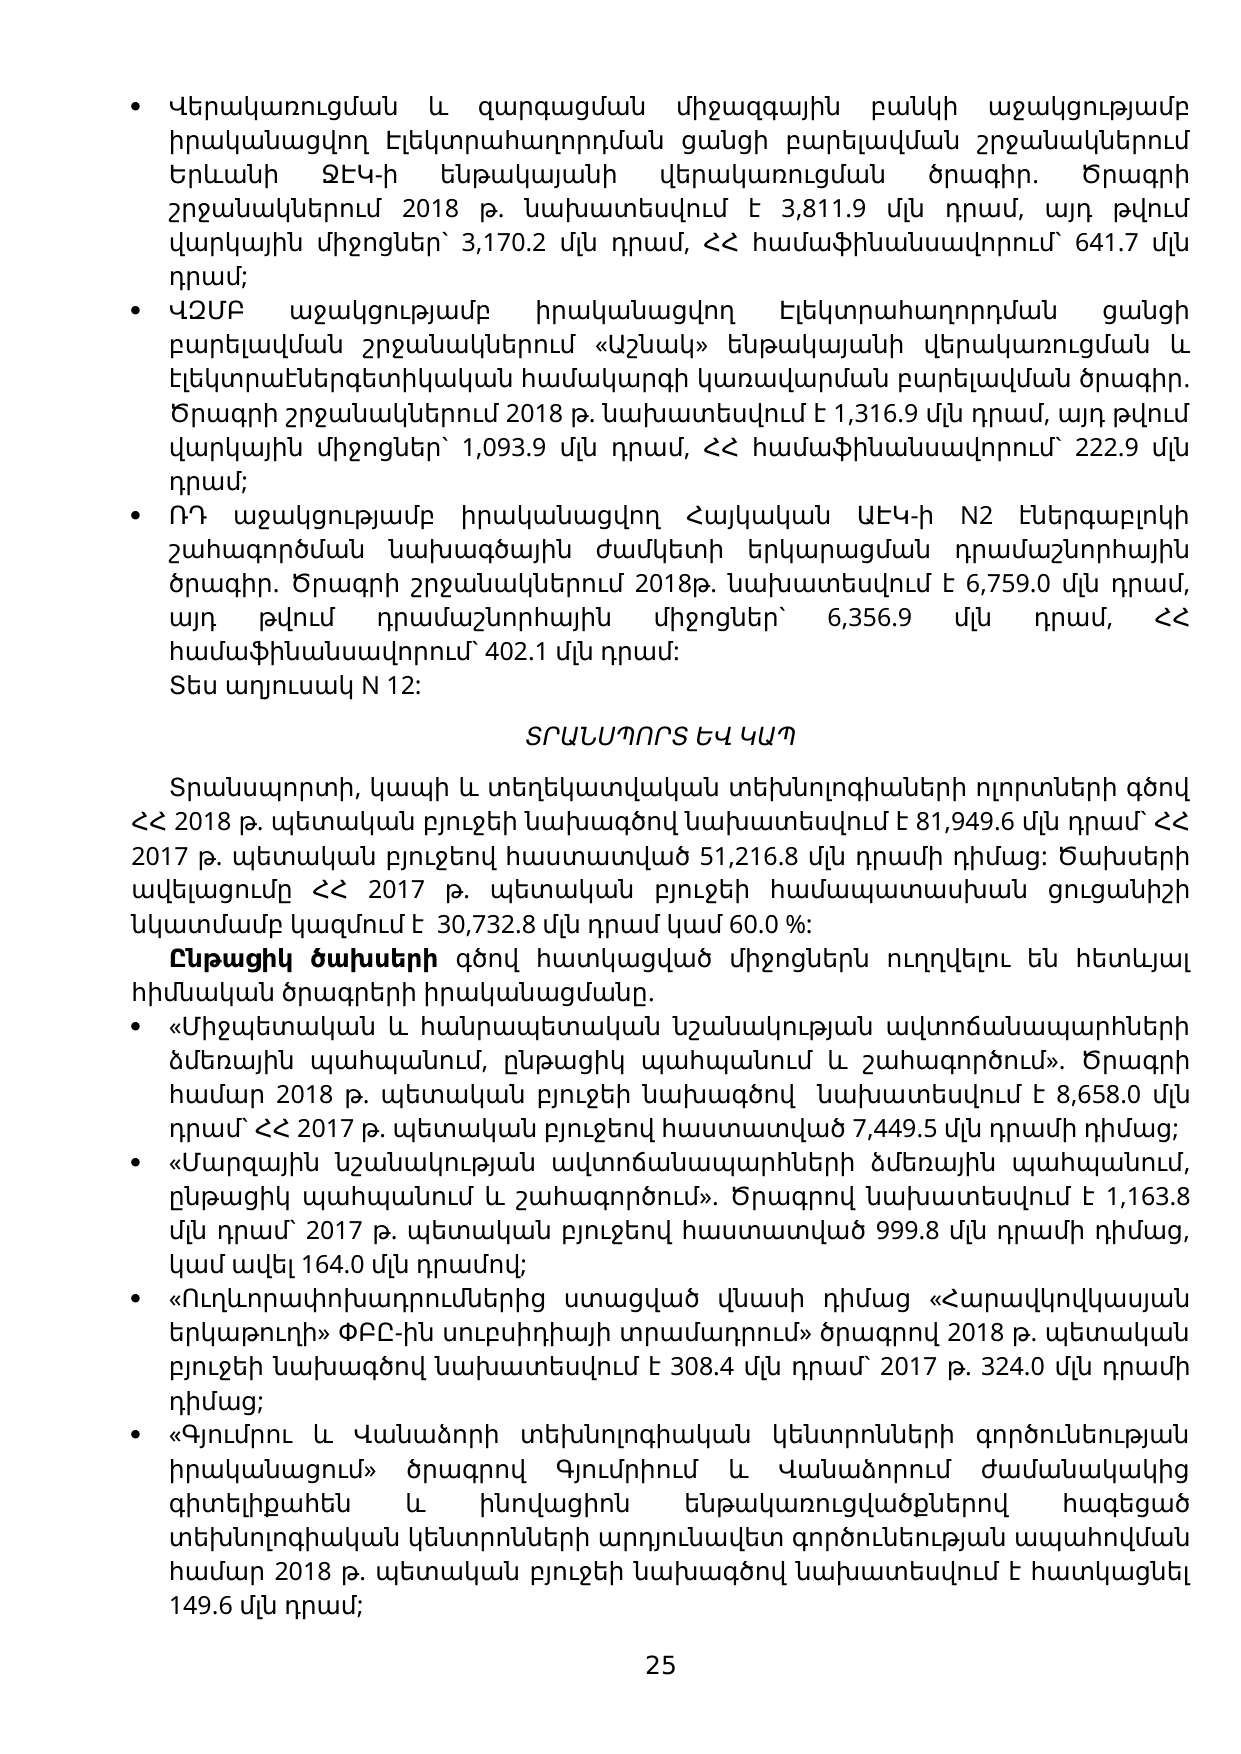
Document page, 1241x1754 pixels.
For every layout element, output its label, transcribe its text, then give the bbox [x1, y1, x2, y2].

text ՏՐԱՆՍՊՈՐՏ ԵՎ ԿԱՊ [131, 719, 1191, 753]
list «Միջպետական և հանրապետական նշանակության ավտոճանապարհների ձմեռային պահպանում, ընթացիկ պահպանում և շահագործում». Ծրագրի համար 2018 թ. պետական բյուջեի նախագծով նախատեսվում է 8,658.0 մլն դրամ` ՀՀ 2017 թ. պետական բյուջեով հաստատված 7,449.5 մլն դրամի դիմաց; [131, 1008, 1191, 1145]
list «Ուղևորափոխադրումներից ստացված վնասի դիմաց «Հարավկովկասյան երկաթուղի» ՓԲԸ-ին սուբսիդիայի տրամադրում» ծրագրով 2018 թ. պետական բյուջեի նախագծով նախատեսվում է 308.4 մլն դրամ` 2017 թ. 324.0 մլն դրամի դիմաց; [131, 1281, 1191, 1417]
list Վերակառուցման և զարգացման միջազգային բանկի աջակցությամբ իրականացվող Էլեկտրահաղորդման ցանցի բարելավման շրջանակներում Երևանի ՋԷԿ-ի ենթակայանի վերակառուցման ծրագիր. Ծրագրի շրջանակներում 2018 թ. նախատեսվում է 3,811.9 մլն դրամ, այդ թվում վարկային միջոցներ` 3,170.2 մլն դրամ, ՀՀ համաֆինանսավորում` 641.7 մլն դրամ; [131, 89, 1191, 293]
list «Մարզային նշանակության ավտոճանապարհների ձմեռային պահպանում, ընթացիկ պահպանում և շահագործում». Ծրագրով նախատեսվում է 1,163.8 մլն դրամ` 2017 թ. պետական բյուջեով հաստատված 999.8 մլն դրամի դիմաց, կամ ավել 164.0 մլն դրամով; [131, 1145, 1191, 1281]
list ՌԴ աջակցությամբ իրականացվող Հայկական ԱԷԿ-ի N2 էներգաբլոկի շահագործման նախագծային ժամկետի երկարացման դրամաշնորհային ծրագիր. Ծրագրի շրջանակներում 2018թ. նախատեսվում է 6,759.0 մլն դրամ, այդ թվում դրամաշնորհային միջոցներ` 6,356.9 մլն դրամ, ՀՀ համաֆինանսավորում` 402.1 մլն դրամ: [131, 497, 1191, 668]
text Տրանսպորտի, կապի և տեղեկատվական տեխնոլոգիաների ոլորտների գծով ՀՀ 2018 թ. պետական բյուջեի նախագծով նախատեսվում է 81,949.6 մլն դրամ` ՀՀ 2017 թ. պետական բյուջեով հաստատված 51,216.8 մլն դրամի դիմաց: Ծախսերի ավելացումը ՀՀ 2017 թ. պետական բյուջեի համապատասխան ցուցանիշի նկատմամբ կազմում է 30,732.8 մլն դրամ կամ 60.0 %: [131, 770, 1191, 940]
list «Գյումրու և Վանաձորի տեխնոլոգիական կենտրոնների գործունեության իրականացում» ծրագրով Գյումրիում և Վանաձորում ժամանակակից գիտելիքահեն և ինովացիոն ենթակառուցվածքներով հագեցած տեխնոլոգիական կենտրոնների արդյունավետ գործունեության ապահովման համար 2018 թ. պետական բյուջեի նախագծով նախատեսվում է հատկացնել 149.6 մլն դրամ; [131, 1417, 1191, 1622]
text Ընթացիկ ծախսերի գծով հատկացված միջոցներն ուղղվելու են հետևյալ հիմնական ծրագրերի իրականացմանը. [131, 940, 1191, 1008]
list ՎԶՄԲ աջակցությամբ իրականացվող Էլեկտրահաղորդման ցանցի բարելավման շրջանակներում «Աշնակ» ենթակայանի վերակառուցման և էլեկտրաէներգետիկական համակարգի կառավարման բարելավման ծրագիր. Ծրագրի շրջանակներում 2018 թ. նախատեսվում է 1,316.9 մլն դրամ, այդ թվում վարկային միջոցներ` 1,093.9 մլն դրամ, ՀՀ համաֆինանսավորում` 222.9 մլն դրամ; [131, 293, 1191, 497]
list Տես աղյուսակ N 12: [169, 668, 1191, 702]
